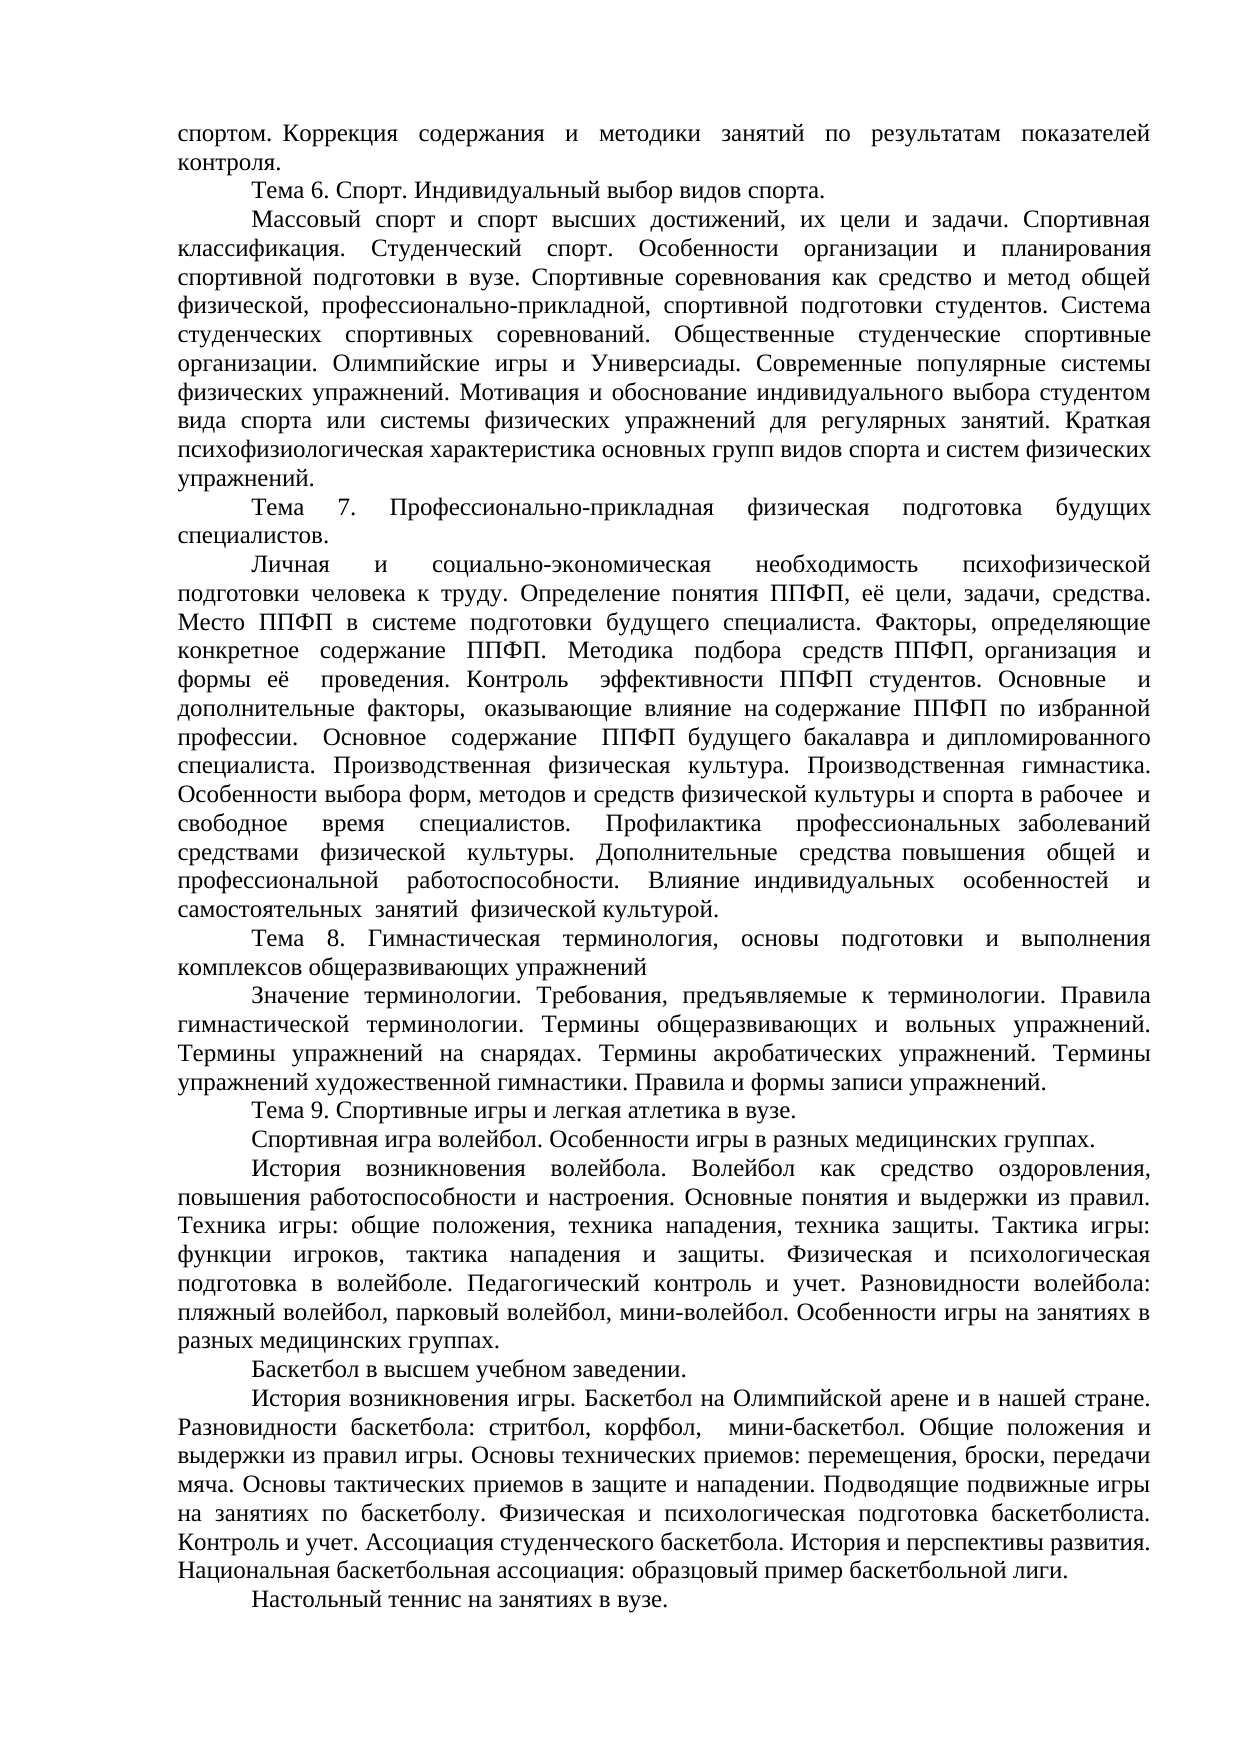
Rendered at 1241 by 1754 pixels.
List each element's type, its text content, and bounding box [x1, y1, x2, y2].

text Тема 9. Спортивные игры и легкая атлетика в вузе. [177, 1096, 1152, 1124]
text Личная и социально-экономическая необходимость психофизической подготовки человека к труду. Определение понятия ППФП, её цели, задачи, средства. Место ППФП в системе подготовки будущего специалиста. Факторы, определяющие конкретное содержание ППФП. Методика подбора средств ППФП, организация и формы её проведения. Контроль эффективности ППФП студентов. Основные и дополнительные факторы, оказывающие влияние на содержание ППФП по избранной профессии. Основное содержание ППФП будущего бакалавра и дипломированного специалиста. Производственная физическая культура. Производственная гимнастика. Особенности выбора форм, методов и средств физической культуры и спорта в рабочее и свободное время специалистов. Профилактика профессиональных заболеваний средствами физической культуры. Дополнительные средства повышения общей и профессиональной работоспособности. Влияние индивидуальных особенностей и самостоятельных занятий физической культурой. [177, 549, 1152, 923]
text Значение терминологии. Требования, предъявляемые к терминологии. Правила гимнастической терминологии. Термины общеразвивающих и вольных упражнений. Термины упражнений на снарядах. Термины акробатических упражнений. Термины упражнений художественной гимнастики. Правила и формы записи упражнений. [177, 981, 1152, 1096]
text Настольный теннис на занятиях в вузе. [177, 1584, 1152, 1613]
text История возникновения волейбола. Волейбол как средство оздоровления, повышения работоспособности и настроения. Основные понятия и выдержки из правил. Техника игры: общие положения, техника нападения, техника защиты. Тактика игры: функции игроков, тактика нападения и защиты. Физическая и психологическая подготовка в волейболе. Педагогический контроль и учет. Разновидности волейбола: пляжный волейбол, парковый волейбол, мини-волейбол. Особенности игры на занятиях в разных медицинских группах. [177, 1153, 1152, 1354]
text Массовый спорт и спорт высших достижений, их цели и задачи. Спортивная классификация. Студенческий спорт. Особенности организации и планирования спортивной подготовки в вузе. Спортивные соревнования как средство и метод общей физической, профессионально-прикладной, спортивной подготовки студентов. Система студенческих спортивных соревнований. Общественные студенческие спортивные организации. Олимпийские игры и Универсиады. Современные популярные системы физических упражнений. Мотивация и обоснование индивидуального выбора студентом вида спорта или системы физических упражнений для регулярных занятий. Краткая психофизиологическая характеристика основных групп видов спорта и систем физических упражнений. [177, 204, 1152, 492]
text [177, 118, 1152, 176]
text Тема 6. Спорт. Индивидуальный выбор видов спорта. [177, 176, 1152, 204]
text Тема 7. Профессионально-прикладная физическая подготовка будущих специалистов. [177, 492, 1152, 549]
text История возникновения игры. Баскетбол на Олимпийской арене и в нашей стране. Разновидности баскетбола: стритбол, корфбол, мини-баскетбол. Общие положения и выдержки из правил игры. Основы технических приемов: перемещения, броски, передачи мяча. Основы тактических приемов в защите и нападении. Подводящие подвижные игры на занятиях по баскетболу. Физическая и психологическая подготовка баскетболиста. Контроль и учет. Ассоциация студенческого баскетбола. История и перспективы развития. Национальная баскетбольная ассоциация: образцовый пример баскетбольной лиги. [177, 1383, 1152, 1584]
text Баскетбол в высшем учебном заведении. [177, 1354, 1152, 1383]
text Спортивная игра волейбол. Особенности игры в разных медицинских группах. [177, 1124, 1152, 1153]
text Тема 8. Гимнастическая терминология, основы подготовки и выполнения комплексов общеразвивающих упражнений [177, 923, 1152, 981]
